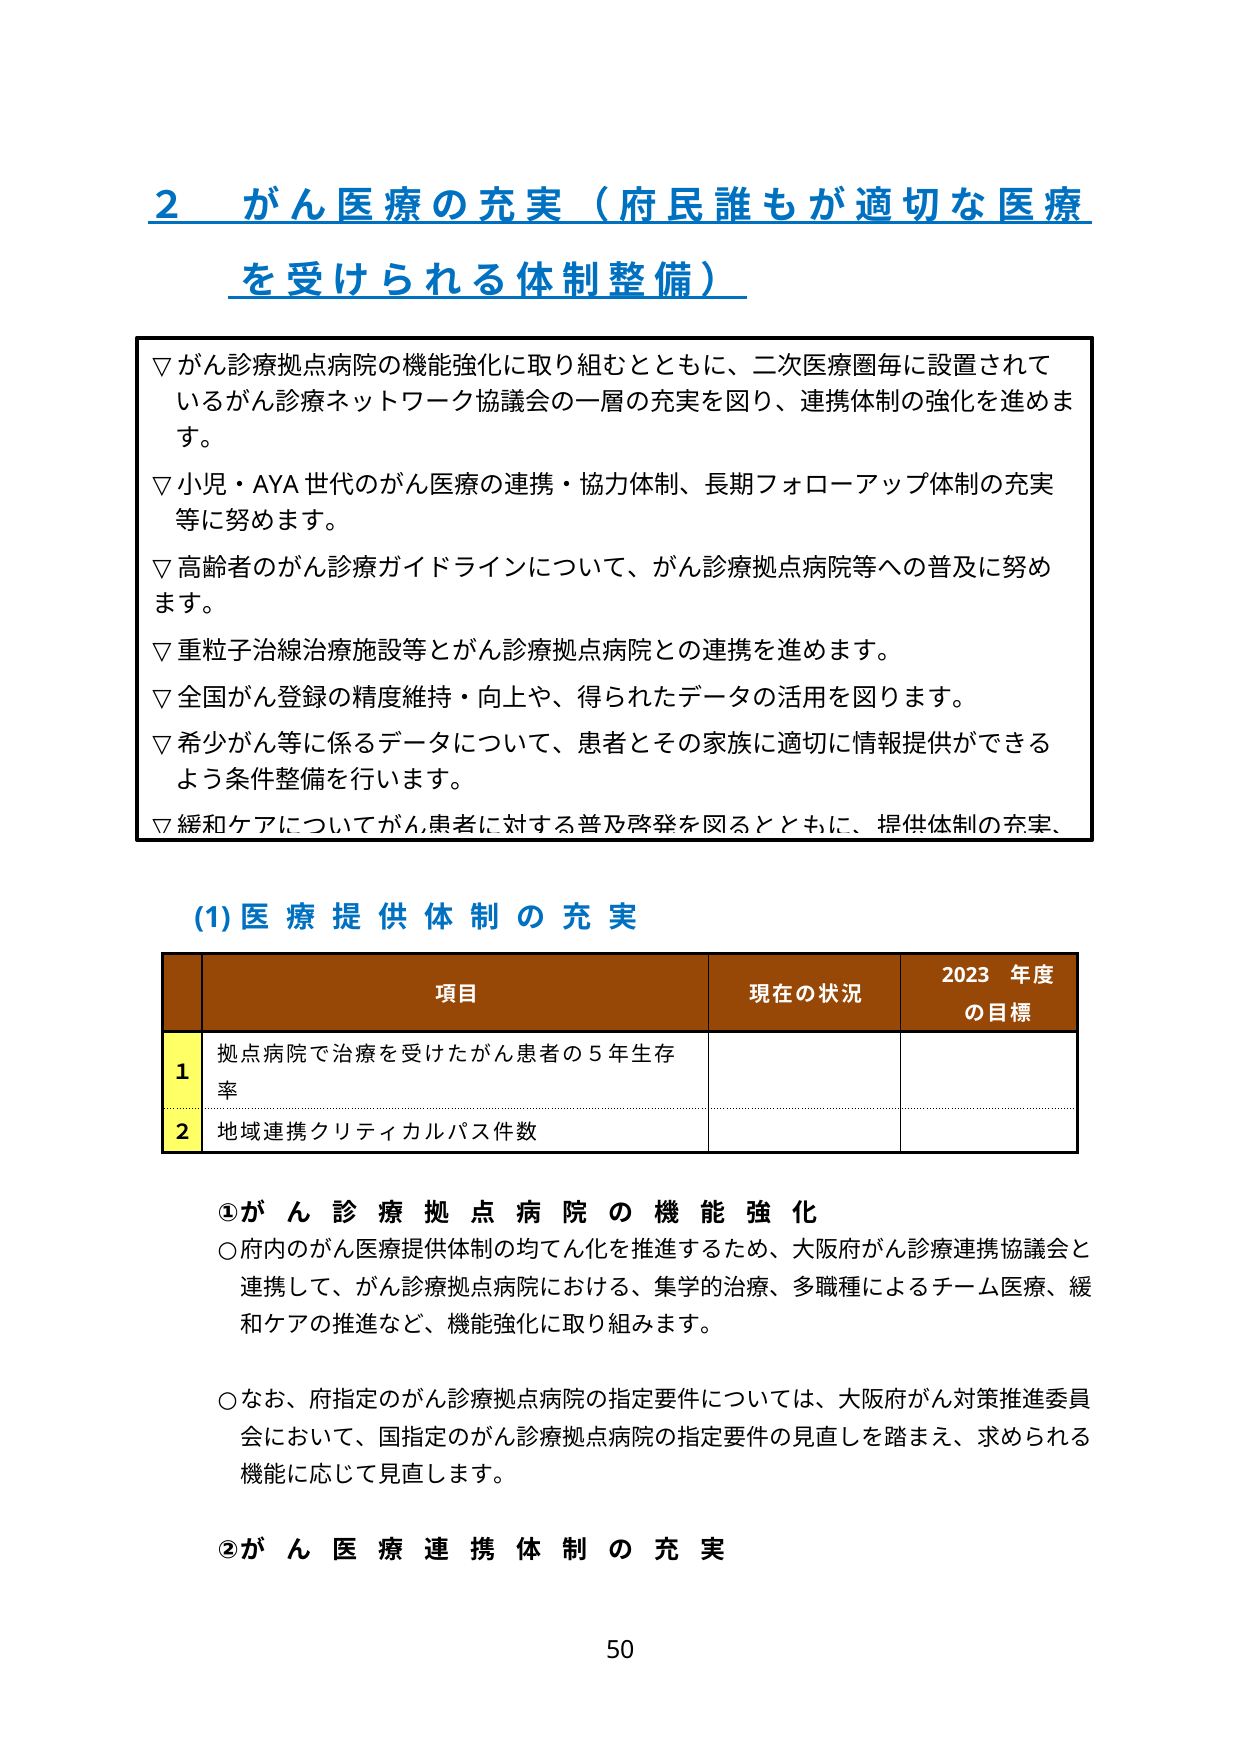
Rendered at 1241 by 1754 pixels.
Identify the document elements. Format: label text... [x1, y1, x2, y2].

table_header 項目 [203, 955, 708, 1030]
text ②がん医療連携体制の充実 [148, 1529, 1092, 1567]
text ○府内のがん医療提供体制の均てん化を推進するため、大阪府がん診療連携協議会と連携して、がん診療拠点病院における、集学的治療、多職種によるチーム医療、緩和ケアの推進など、機能強化に取り組みます。 [206, 1229, 1092, 1342]
table_header 2023年度の目標 [901, 955, 1076, 1030]
text ①がん診療拠点病院の機能強化 [148, 1192, 1092, 1229]
table_cell [709, 1108, 900, 1151]
subtitle (1) 医療提供体制の充実 [148, 877, 1092, 952]
table_cell [901, 1033, 1076, 1108]
table_cell ２ [164, 1108, 201, 1151]
table_cell １ [164, 1033, 201, 1108]
table_cell 拠点病院で治療を受けたがん患者の５年生存率 [203, 1033, 708, 1108]
table_cell 地域連携クリティカルパス件数 [203, 1108, 708, 1151]
table_cell [709, 1033, 900, 1108]
table_cell [901, 1108, 1076, 1151]
subtitle ２ がん医療の充実（府民誰もが適切な医療を受けられる体制整備） [148, 224, 1092, 314]
table_header 現在の状況 [709, 955, 900, 1030]
subtitle ２ がん医療の充実（府民誰もが適切な医療を受けられる体制整備） [148, 164, 1092, 221]
text ○なお、府指定のがん診療拠点病院の指定要件については、大阪府がん対策推進委員会において、国指定のがん診療拠点病院の指定要件の見直しを踏まえ、求められる機能に応じて見直します。 [206, 1379, 1092, 1492]
table_header [164, 955, 201, 1030]
